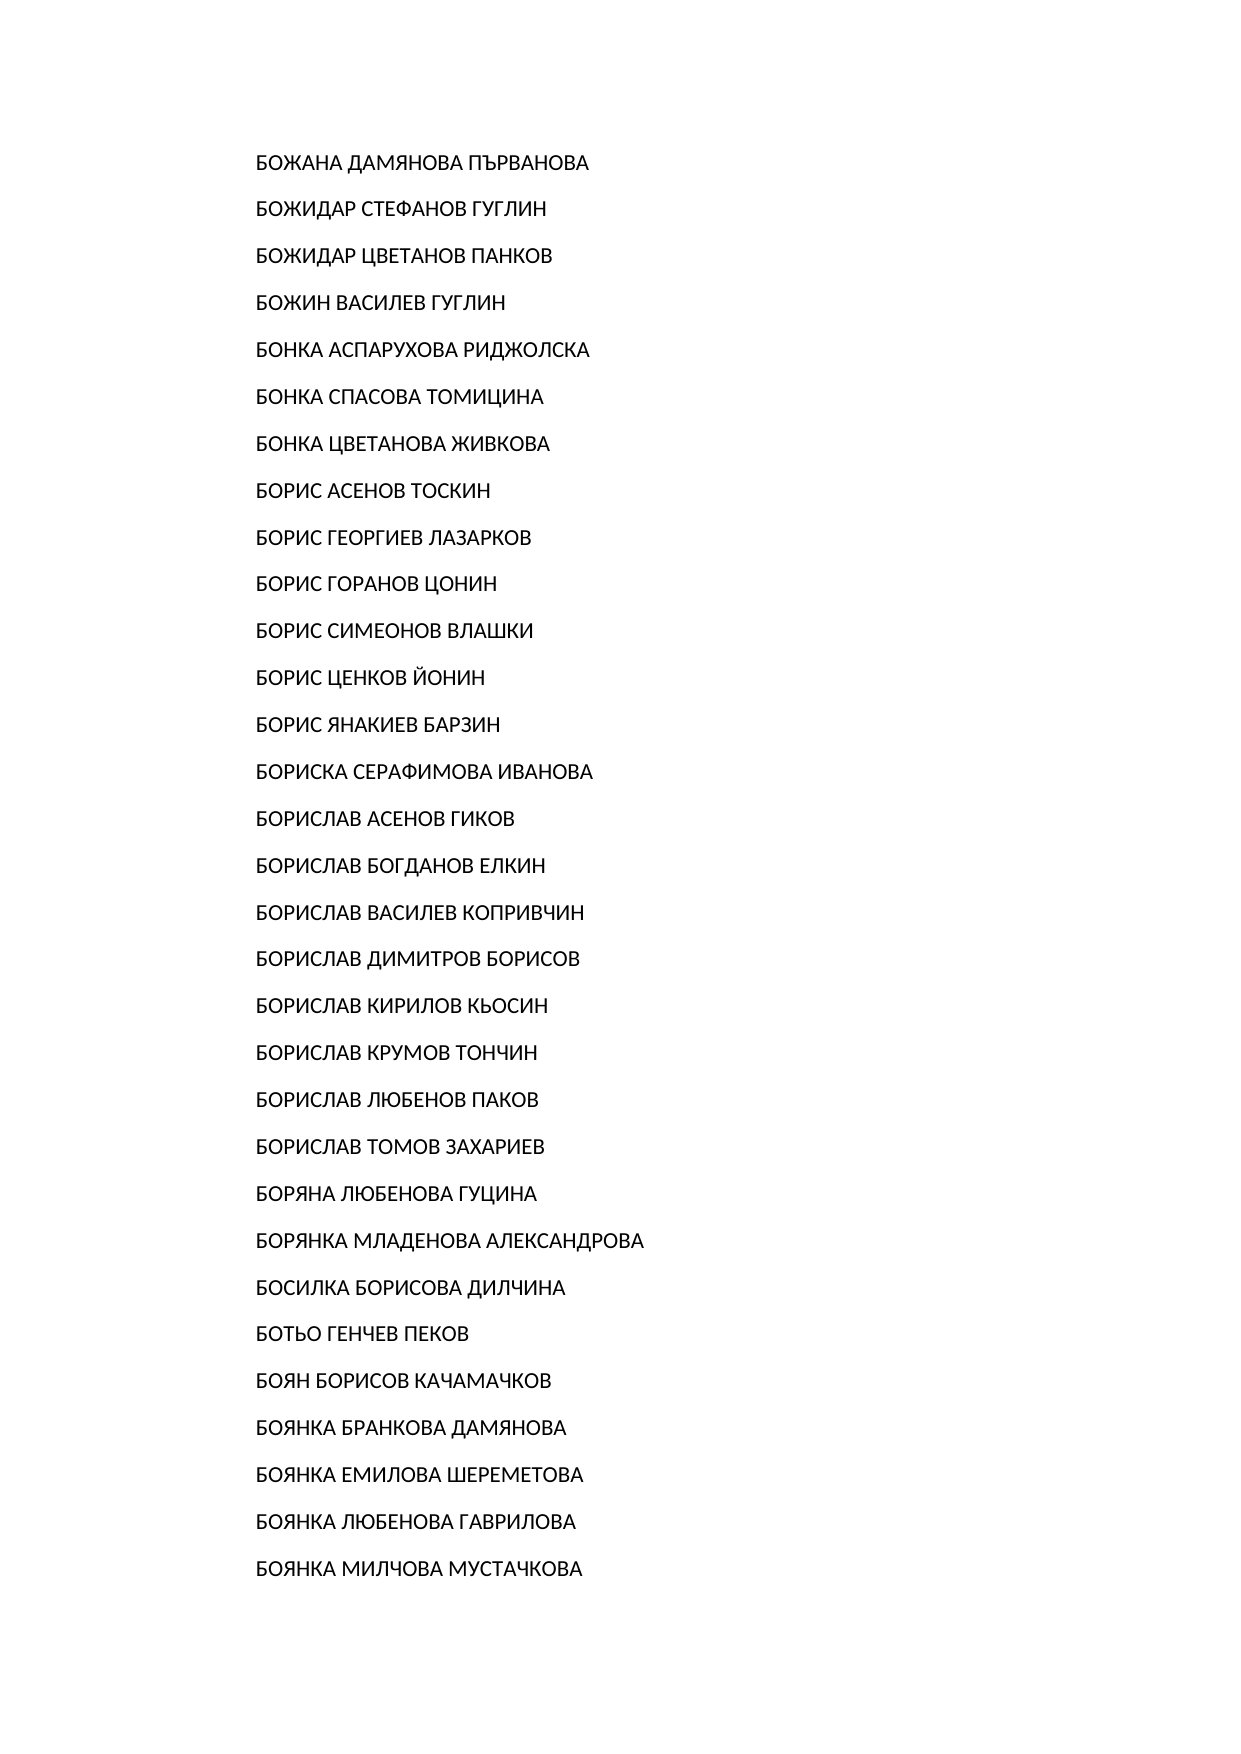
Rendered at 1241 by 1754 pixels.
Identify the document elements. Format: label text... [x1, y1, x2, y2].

text БОРИС СИМЕОНОВ ВЛАШКИ [148, 616, 1093, 644]
text БОРИСЛАВ ЛЮБЕНОВ ПАКОВ [148, 1085, 1093, 1113]
text БОЖИН ВАСИЛЕВ ГУГЛИН [148, 288, 1093, 316]
text БОРИСЛАВ ДИМИТРОВ БОРИСОВ [148, 944, 1093, 972]
text БОЯНКА ЛЮБЕНОВА ГАВРИЛОВА [148, 1507, 1093, 1535]
text БОРИСЛАВ ТОМОВ ЗАХАРИЕВ [148, 1132, 1093, 1160]
text БОРИС ЦЕНКОВ ЙОНИН [148, 663, 1093, 691]
text БОРИСЛАВ КРУМОВ ТОНЧИН [148, 1038, 1093, 1066]
text БОТЬО ГЕНЧЕВ ПЕКОВ [148, 1319, 1093, 1347]
text БОРИСЛАВ БОГДАНОВ ЕЛКИН [148, 851, 1093, 879]
text БОЖИДАР СТЕФАНОВ ГУГЛИН [148, 194, 1093, 222]
text БОРИСЛАВ КИРИЛОВ КЬОСИН [148, 991, 1093, 1019]
text БОРИСЛАВ АСЕНОВ ГИКОВ [148, 804, 1093, 832]
text БОСИЛКА БОРИСОВА ДИЛЧИНА [148, 1273, 1093, 1301]
text БОРЯНКА МЛАДЕНОВА АЛЕКСАНДРОВА [148, 1226, 1093, 1254]
text БОНКА АСПАРУХОВА РИДЖОЛСКА [148, 335, 1093, 363]
text БОРИСЛАВ ВАСИЛЕВ КОПРИВЧИН [148, 898, 1093, 926]
text БОЖИДАР ЦВЕТАНОВ ПАНКОВ [148, 241, 1093, 269]
text БОЯНКА МИЛЧОВА МУСТАЧКОВА [148, 1554, 1093, 1582]
text БОЯНКА ЕМИЛОВА ШЕРЕМЕТОВА [148, 1460, 1093, 1488]
text БОРИС ЯНАКИЕВ БАРЗИН [148, 710, 1093, 738]
text БОРИС ГЕОРГИЕВ ЛАЗАРКОВ [148, 523, 1093, 551]
text БОЖАНА ДАМЯНОВА ПЪРВАНОВА [148, 148, 1093, 176]
text БОЯНКА БРАНКОВА ДАМЯНОВА [148, 1413, 1093, 1441]
text БОНКА СПАСОВА ТОМИЦИНА [148, 382, 1093, 410]
text БОНКА ЦВЕТАНОВА ЖИВКОВА [148, 429, 1093, 457]
text БОРИС АСЕНОВ ТОСКИН [148, 476, 1093, 504]
text БОРЯНА ЛЮБЕНОВА ГУЦИНА [148, 1179, 1093, 1207]
text БОРИС ГОРАНОВ ЦОНИН [148, 569, 1093, 597]
text БОРИСКА СЕРАФИМОВА ИВАНОВА [148, 757, 1093, 785]
text БОЯН БОРИСОВ КАЧАМАЧКОВ [148, 1366, 1093, 1394]
